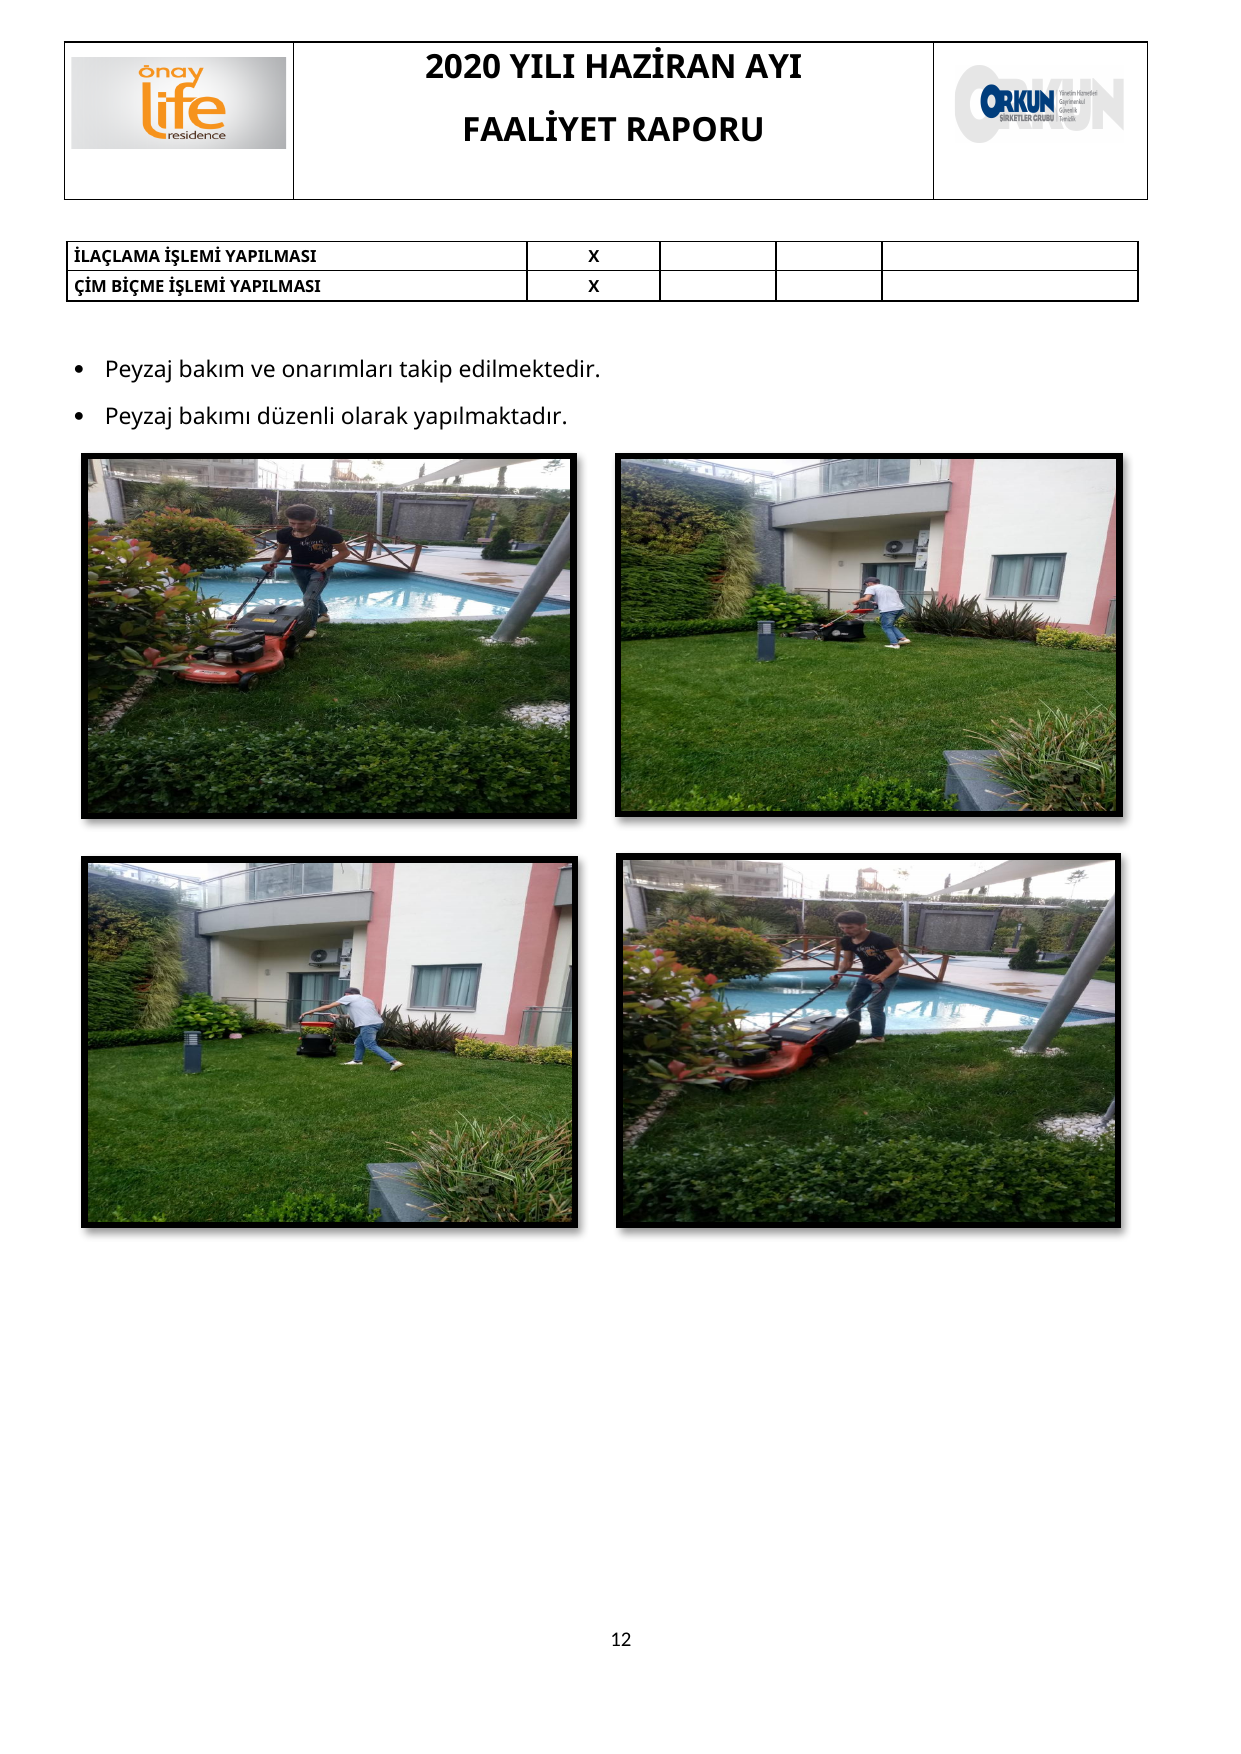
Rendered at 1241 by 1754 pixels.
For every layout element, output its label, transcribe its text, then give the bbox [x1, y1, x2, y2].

table_cell [777, 242, 881, 270]
table_cell [661, 271, 775, 300]
picture [623, 860, 1115, 1222]
table_cell X [528, 242, 659, 270]
picture [621, 459, 1116, 811]
table_cell [883, 271, 1137, 300]
table_cell ÇİM BİÇME İŞLEMİ YAPILMASI [68, 271, 526, 300]
table_cell [661, 242, 775, 270]
table_cell [777, 271, 881, 300]
picture [954, 65, 1124, 143]
picture [88, 459, 570, 813]
list Peyzaj bakım ve onarımları takip edilmektedir. [75, 353, 1167, 384]
table_cell İLAÇLAMA İŞLEMİ YAPILMASI [68, 242, 526, 270]
table_cell [883, 242, 1137, 270]
table_cell X [528, 271, 659, 300]
list Peyzaj bakımı düzenli olarak yapılmaktadır. [75, 400, 1138, 431]
picture [71, 57, 287, 149]
picture [88, 863, 572, 1222]
